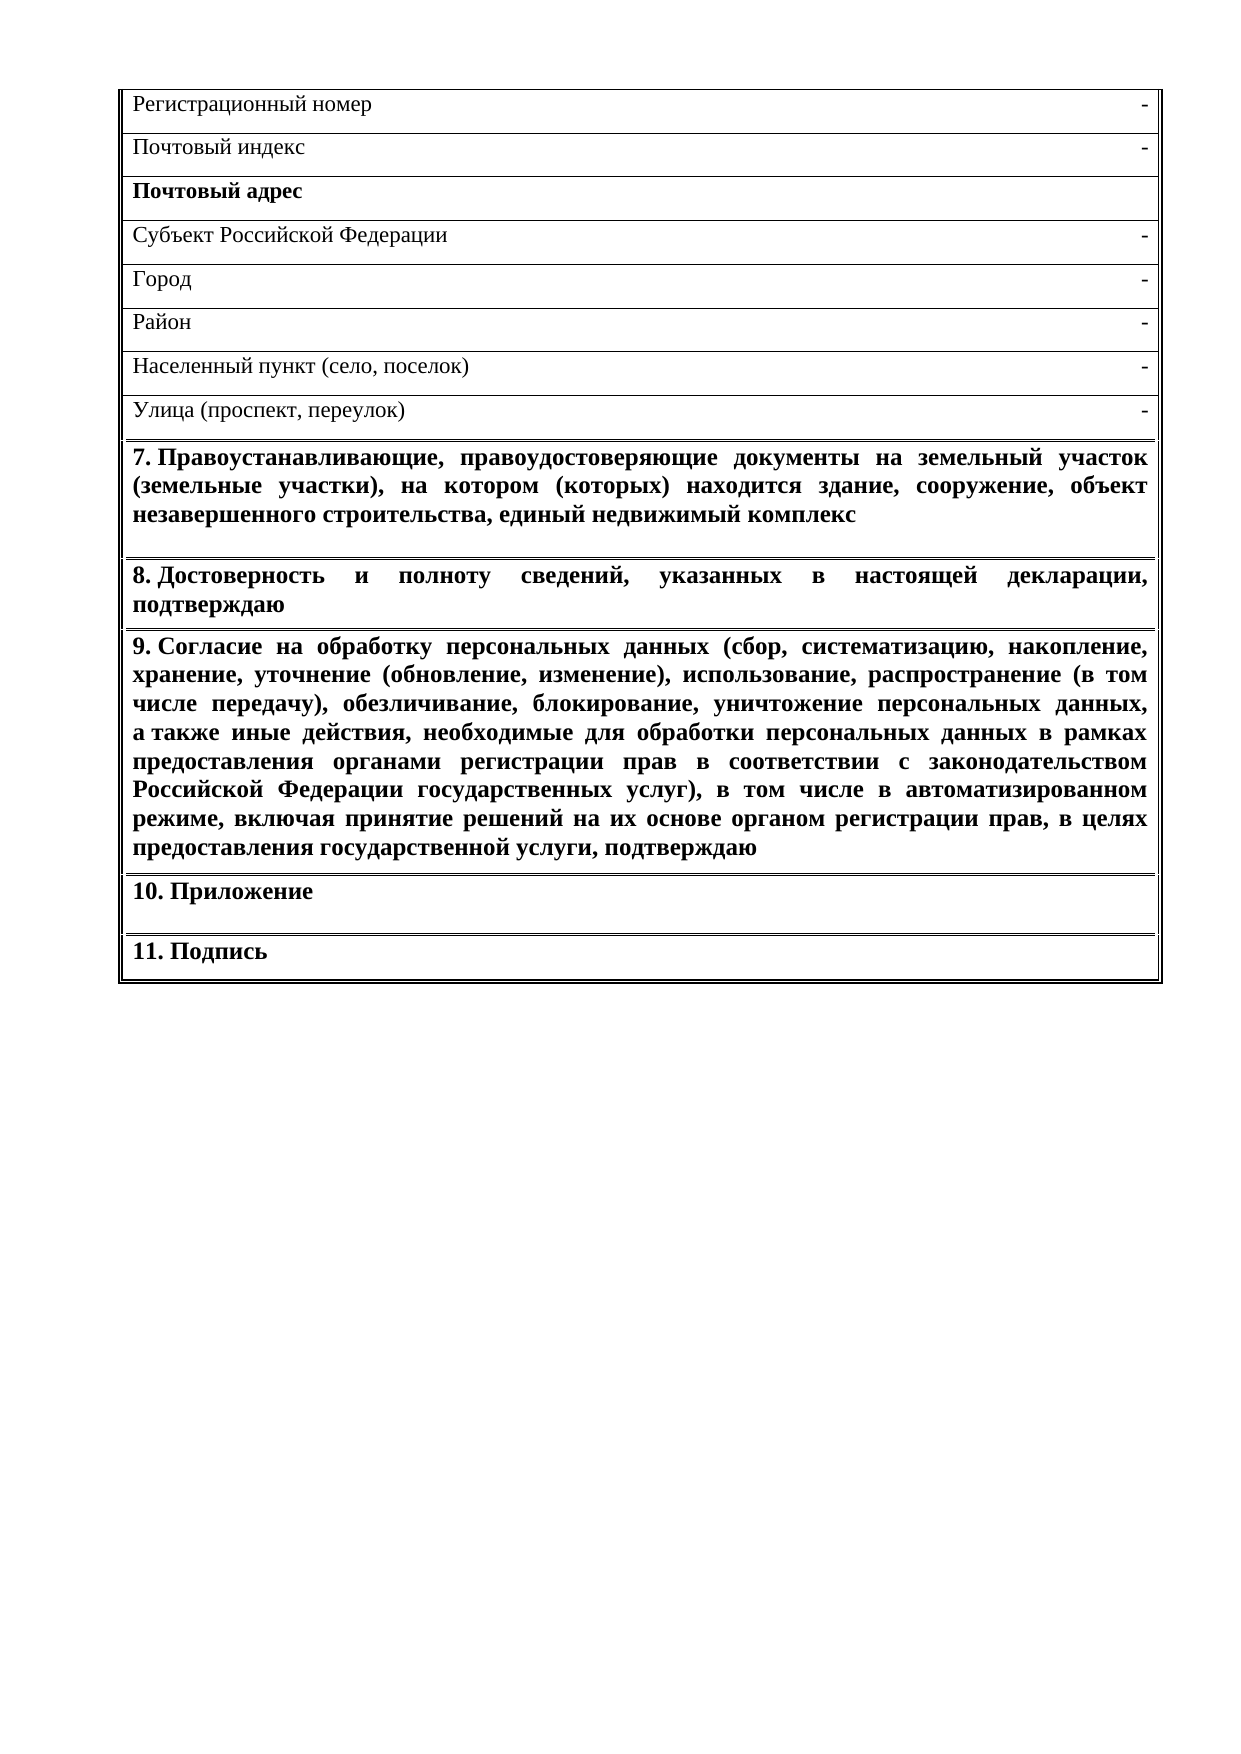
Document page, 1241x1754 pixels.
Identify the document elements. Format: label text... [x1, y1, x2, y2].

table_cell 10. Приложение [123, 873, 1158, 933]
table_cell Почтовый адрес [123, 177, 507, 220]
table_cell - [507, 309, 1158, 351]
table_cell 9. Согласие на обработку персональных данных (сбор, систематизацию, накопление, хранение, уточнение (обновление, изменение), использование, распространение (в том числе передачу), обезличивание, блокирование, уничтожение персональных данных, а также иные действия, необходимые для обработки персональных данных в рамках предоставления органами регистрации прав в соответствии с законодательством Российской Федерации государственных услуг), в том числе в автоматизированном режиме, включая принятие решений на их основе органом регистрации прав, в целях предоставления государственной услуги, подтверждаю [123, 628, 1158, 873]
table_cell 11. Подпись [120, 933, 279, 979]
table_cell Регистрационный номер [123, 90, 507, 132]
table_cell - [507, 221, 1158, 264]
table_cell Район [123, 309, 507, 351]
table_cell Субъект Российской Федерации [123, 221, 507, 264]
table_cell Город [123, 265, 507, 307]
table_cell - [507, 396, 1158, 439]
table_cell 7. Правоустанавливающие, правоудостоверяющие документы на земельный участок (земельные участки), на котором (которых) находится здание, сооружение, объект незавершенного строительства, единый недвижимый комплекс [123, 439, 1158, 557]
table_cell Почтовый индекс [123, 134, 507, 176]
table_cell - [507, 265, 1158, 307]
table_cell Улица (проспект, переулок) [123, 396, 507, 439]
table_cell - [507, 352, 1158, 395]
table_cell [279, 933, 1160, 979]
table_cell 8. Достоверность и полноту сведений, указанных в настоящей декларации, подтверждаю [123, 557, 1158, 628]
table_cell Населенный пункт (село, поселок) [123, 352, 507, 395]
table_cell - [507, 134, 1158, 176]
table_cell - [507, 90, 1158, 132]
table_cell [507, 177, 1158, 220]
